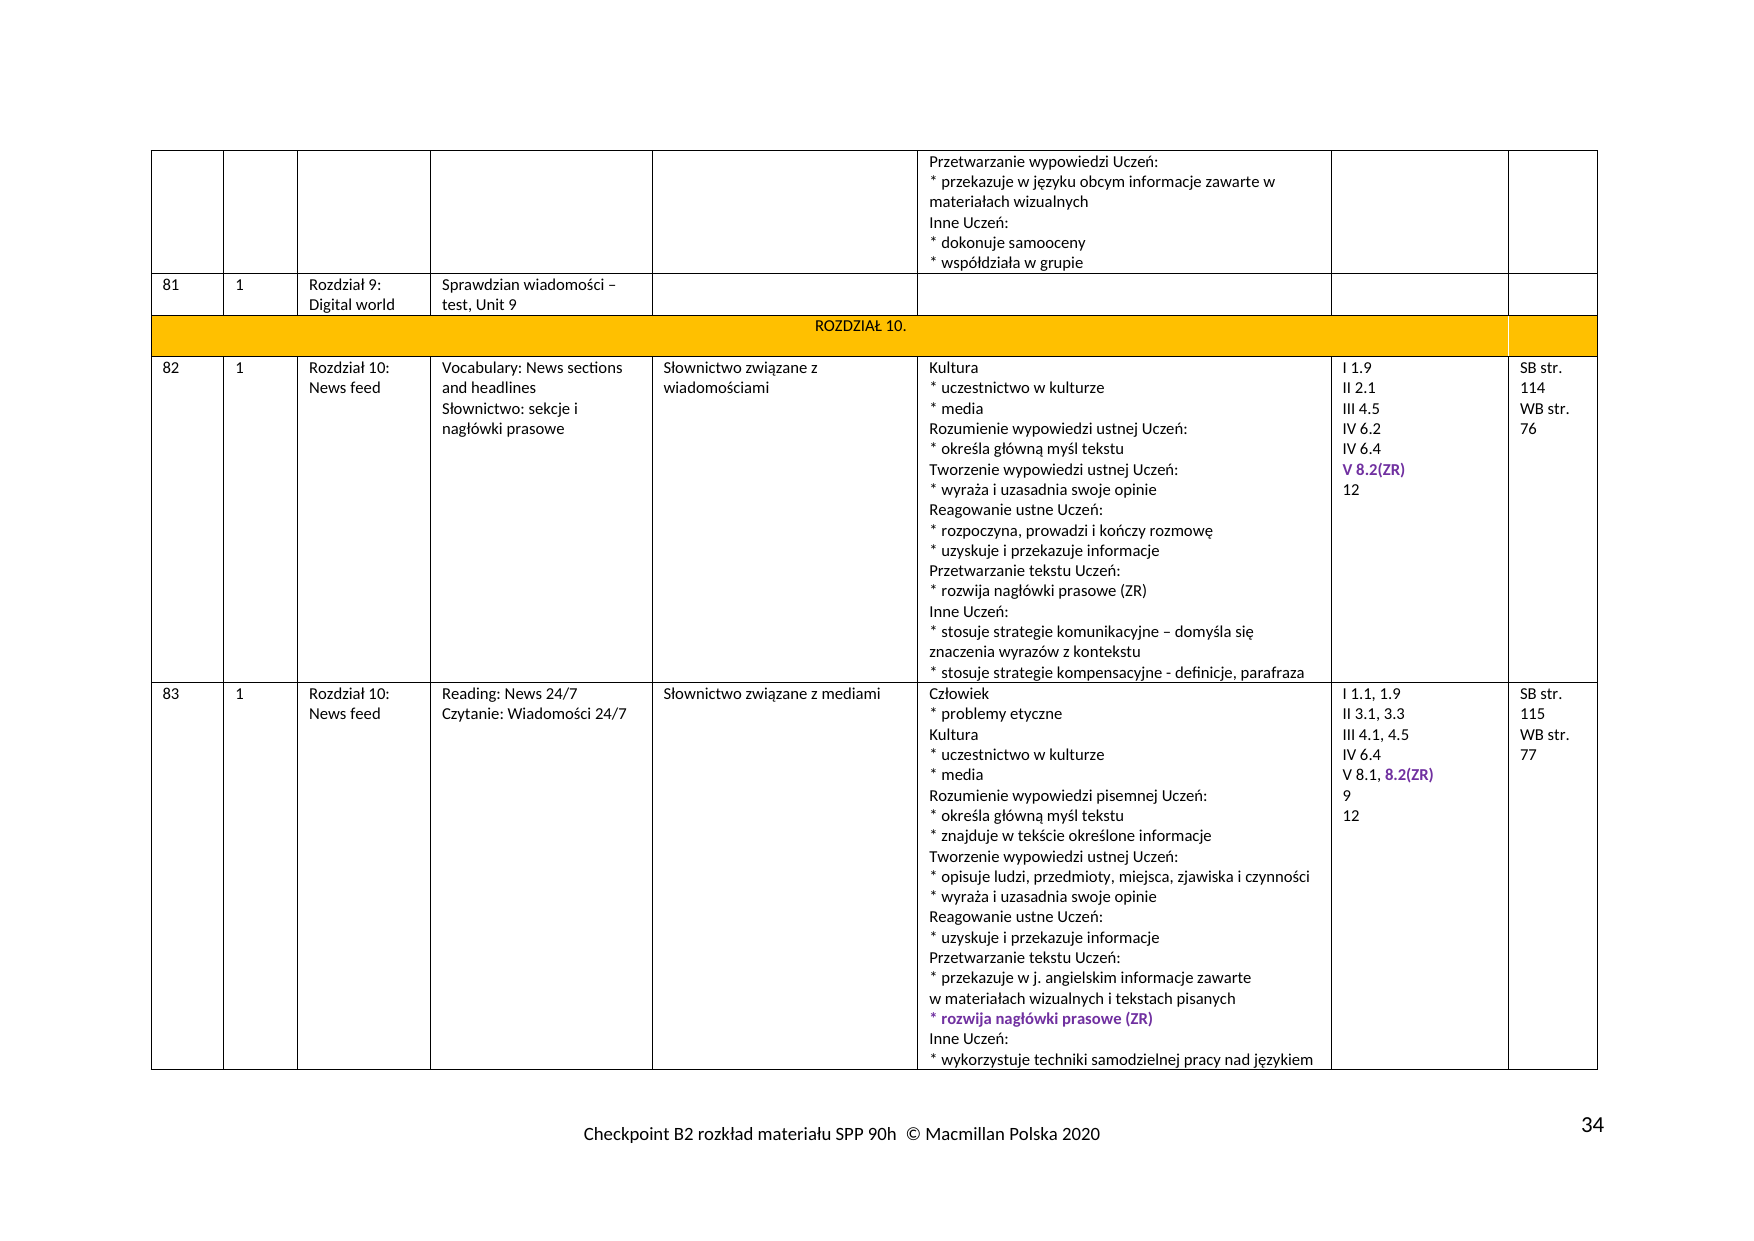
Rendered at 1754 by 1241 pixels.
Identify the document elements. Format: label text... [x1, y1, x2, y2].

table_cell 82 [152, 357, 223, 682]
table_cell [653, 151, 917, 273]
table_cell Kultura * uczestnictwo w kulturze * media Rozumienie wypowiedzi ustnej Uczeń: * określa główną myśl tekstu Tworzenie wypowiedzi ustnej Uczeń: * wyraża i uzasadnia swoje opinie Reagowanie ustne Uczeń: * rozpoczyna, prowadzi i kończy rozmowę * uzyskuje i przekazuje informacje Przetwarzanie tekstu Uczeń: * rozwija nagłówki prasowe (ZR) Inne Uczeń: * stosuje strategie komunikacyjne – domyśla się znaczenia wyrazów z kontekstu * stosuje strategie kompensacyjne - definicje, parafraza [918, 357, 1331, 682]
table_cell [1332, 274, 1508, 314]
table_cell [653, 683, 917, 1069]
table_cell 1 [224, 274, 297, 314]
table_cell [152, 316, 224, 356]
table_cell ROZDZIAŁ 10. [652, 316, 918, 356]
table_cell Słownictwo związane z wiadomościami [653, 357, 917, 682]
table_cell 1 [224, 683, 297, 1069]
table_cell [918, 151, 1331, 273]
table_cell [918, 274, 1331, 314]
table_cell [298, 683, 430, 1069]
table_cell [431, 683, 652, 1069]
table_cell 80 [152, 151, 223, 273]
table_cell I 1.9 II 2.1 III 4.5 IV 6.2 IV 6.4 V 8.2(ZR) 12 [1332, 357, 1508, 682]
table_cell Rozdział 10: News feed [298, 357, 430, 682]
table_cell [1331, 316, 1508, 356]
table_cell [918, 316, 1331, 356]
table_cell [298, 151, 430, 273]
table_cell [298, 316, 431, 356]
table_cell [1509, 151, 1597, 273]
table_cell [918, 683, 1331, 1069]
table_cell 1 [224, 357, 297, 682]
table_cell SB str. 114 WB str. 76 [1509, 357, 1597, 682]
table_cell [1509, 274, 1597, 314]
table_cell Sprawdzian wiadomości – test, Unit 9 [431, 274, 652, 314]
table_cell [224, 316, 298, 356]
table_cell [1332, 151, 1508, 273]
table_cell 83 [152, 683, 223, 1069]
table_cell 81 [152, 274, 223, 314]
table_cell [1332, 683, 1508, 1069]
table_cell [431, 151, 652, 273]
table_cell [1509, 316, 1597, 356]
table_cell Vocabulary: News sections and headlines Słownictwo: sekcje i nagłówki prasowe [431, 357, 652, 682]
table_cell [1509, 683, 1597, 1069]
table_cell Rozdział 9: Digital world [298, 274, 430, 314]
table_cell 1 [224, 151, 297, 273]
table_cell [653, 274, 917, 314]
table_cell [431, 316, 652, 356]
